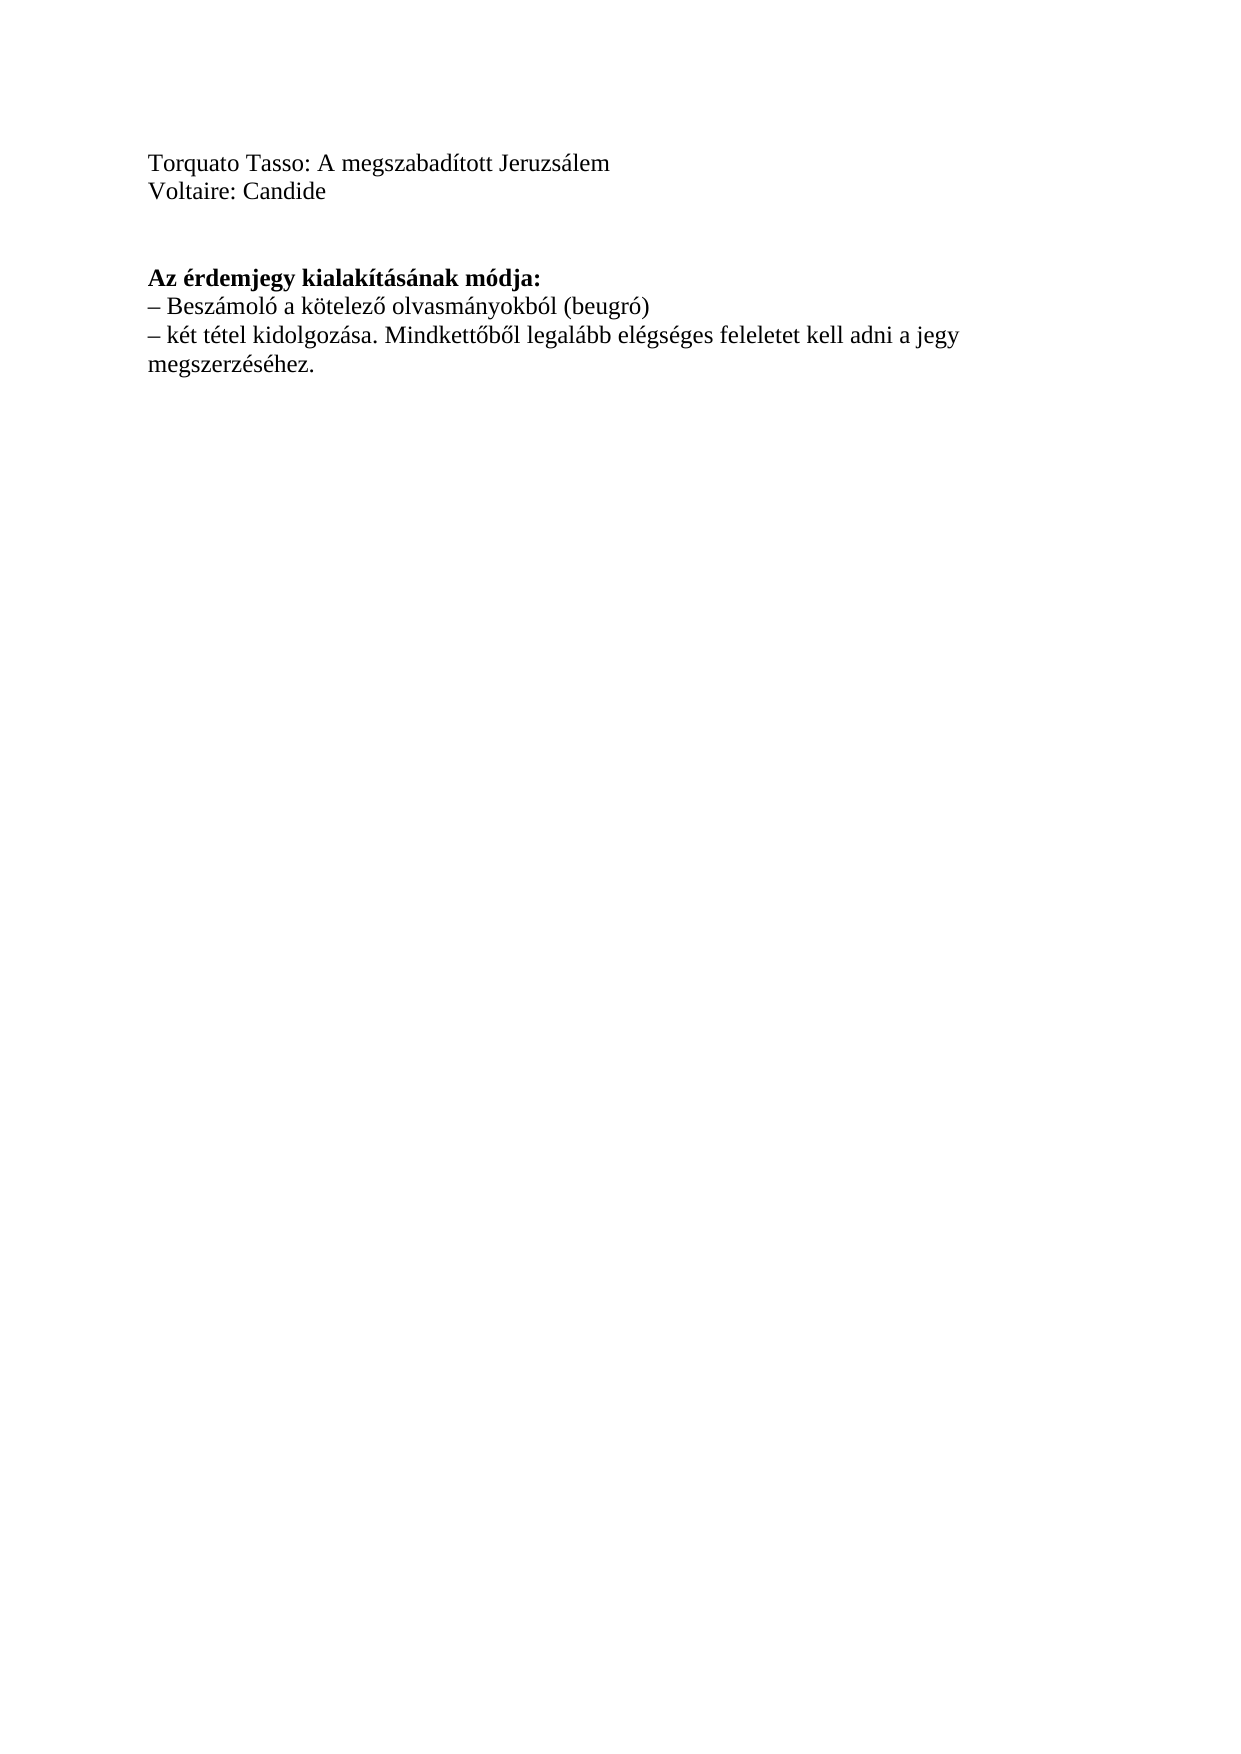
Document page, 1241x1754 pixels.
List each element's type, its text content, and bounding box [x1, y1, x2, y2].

text Az érdemjegy kialakításának módja: [148, 263, 1093, 291]
text Torquato Tasso: A megszabadított Jeruzsálem [148, 148, 1093, 176]
text – két tétel kidolgozása. Mindkettőből legalább elégséges feleletet kell adni a jegy megszerzéséhez. [148, 320, 1093, 378]
text – Beszámoló a kötelező olvasmányokból (beugró) [148, 291, 1093, 320]
text Voltaire: Candide [148, 176, 1093, 205]
